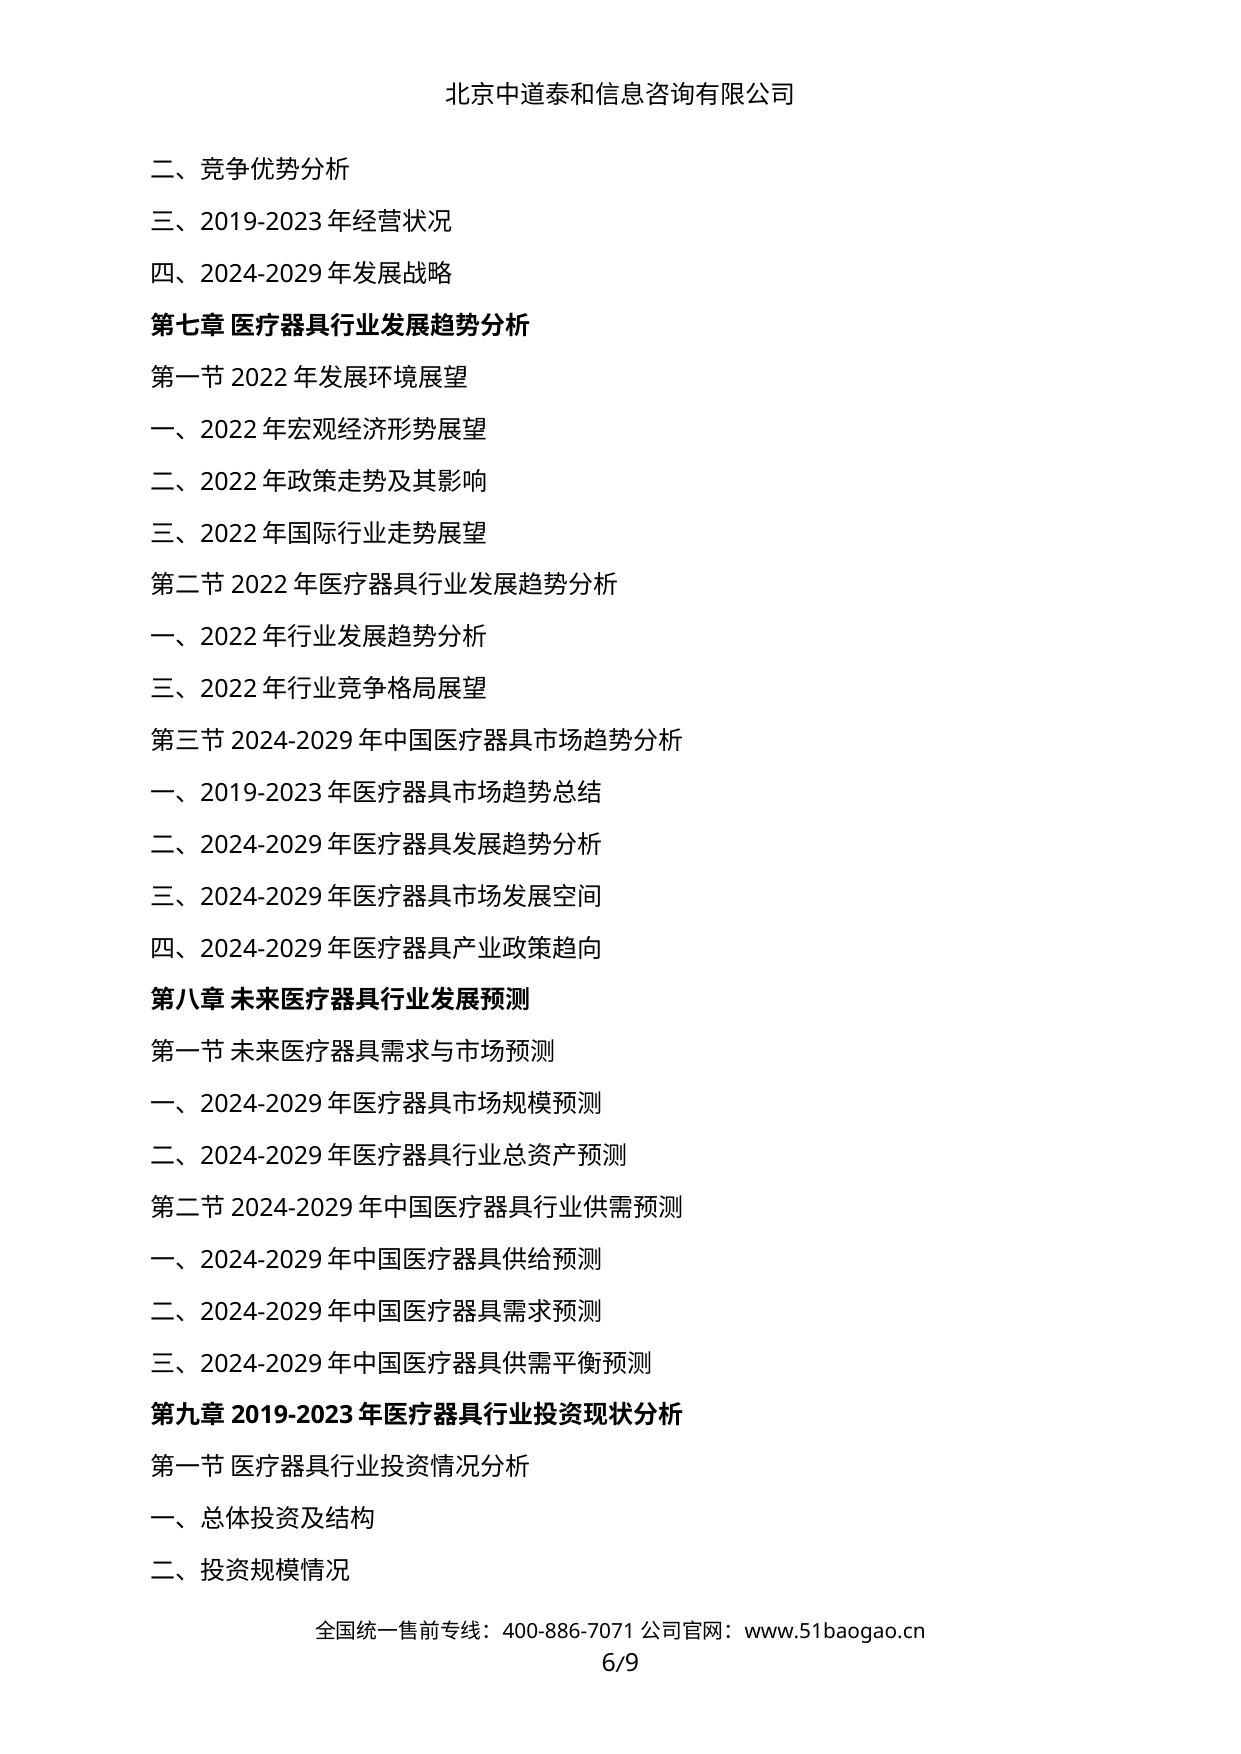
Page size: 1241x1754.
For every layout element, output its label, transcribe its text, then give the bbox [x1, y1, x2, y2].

text 第一节 未来医疗器具需求与市场预测 [150, 1032, 1090, 1068]
text 第二节 2024-2029年中国医疗器具行业供需预测 [150, 1187, 1090, 1224]
text 二、2024-2029年中国医疗器具需求预测 [150, 1291, 1090, 1327]
text 第一节 医疗器具行业投资情况分析 [150, 1447, 1090, 1483]
text 一、2024-2029年医疗器具市场规模预测 [150, 1084, 1090, 1120]
text 第一节 2022年发展环境展望 [150, 357, 1090, 394]
text 三、2024-2029年医疗器具市场发展空间 [150, 876, 1090, 912]
text 二、2024-2029年医疗器具发展趋势分析 [150, 824, 1090, 861]
text 第七章 医疗器具行业发展趋势分析 [150, 306, 1090, 342]
text 三、2022年行业竞争格局展望 [150, 669, 1090, 705]
text 一、2019-2023年医疗器具市场趋势总结 [150, 772, 1090, 809]
text 二、2024-2029年医疗器具行业总资产预测 [150, 1136, 1090, 1172]
text 二、2022年政策走势及其影响 [150, 461, 1090, 497]
text 第九章 2019-2023年医疗器具行业投资现状分析 [150, 1395, 1090, 1431]
text 一、总体投资及结构 [150, 1499, 1090, 1535]
text 三、2019-2023年经营状况 [150, 202, 1090, 238]
text 三、2022年国际行业走势展望 [150, 513, 1090, 549]
text 一、2024-2029年中国医疗器具供给预测 [150, 1239, 1090, 1276]
text 四、2024-2029年发展战略 [150, 254, 1090, 290]
text 一、2022年宏观经济形势展望 [150, 409, 1090, 446]
text 二、竞争优势分析 [150, 150, 1090, 186]
text 第二节 2022年医疗器具行业发展趋势分析 [150, 565, 1090, 601]
text 一、2022年行业发展趋势分析 [150, 617, 1090, 653]
text 二、投资规模情况 [150, 1551, 1090, 1587]
text 第三节 2024-2029年中国医疗器具市场趋势分析 [150, 721, 1090, 757]
text 四、2024-2029年医疗器具产业政策趋向 [150, 928, 1090, 964]
text 三、2024-2029年中国医疗器具供需平衡预测 [150, 1343, 1090, 1379]
text 第八章 未来医疗器具行业发展预测 [150, 980, 1090, 1016]
